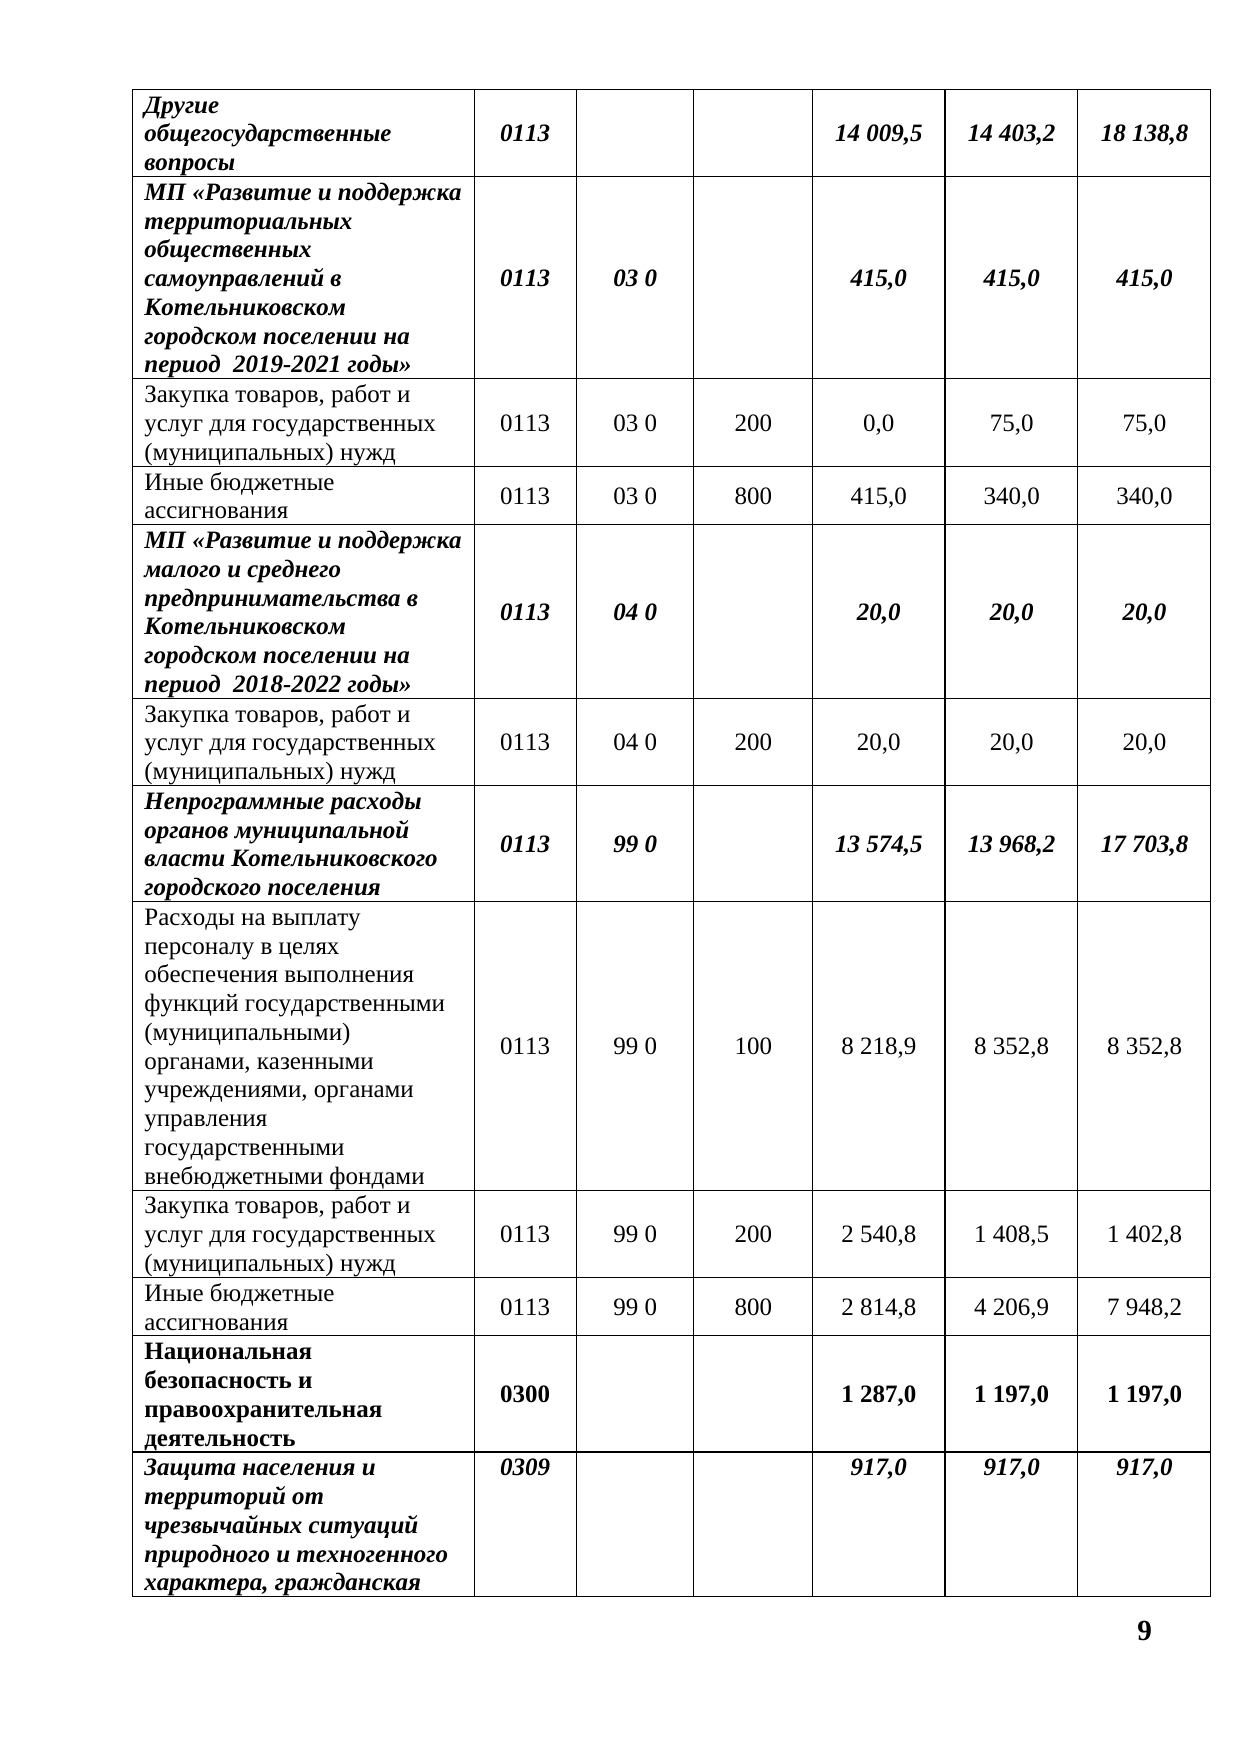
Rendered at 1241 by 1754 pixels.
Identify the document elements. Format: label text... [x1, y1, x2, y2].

table_cell 415,0 [813, 467, 944, 524]
table_cell 99 0 [577, 786, 693, 901]
table_cell Закупка товаров, работ и услуг для государственных (муниципальных) нужд [133, 1191, 474, 1277]
table_cell 0113 [475, 525, 576, 698]
table_cell МП «Развитие и поддержка малого и среднего предпринимательства в Котельниковском городском поселении на период 2018-2022 годы» [133, 525, 474, 698]
table_cell [694, 1336, 812, 1451]
table_cell 99 0 [577, 1278, 693, 1335]
table_cell 04 0 [577, 699, 693, 785]
table_cell 14 009,5 [813, 90, 944, 176]
table_cell 20,0 [813, 699, 944, 785]
table_cell МП «Развитие и поддержка территориальных общественных самоуправлений в Котельниковском городском поселении на период 2019-2021 годы» [133, 177, 474, 378]
table_cell 75,0 [946, 379, 1077, 466]
table_cell 340,0 [1078, 467, 1210, 524]
table_cell 415,0 [1078, 177, 1210, 378]
table_cell 800 [694, 467, 812, 524]
table_cell Непрограммные расходы органов муниципальной власти Котельниковского городского поселения [133, 786, 474, 901]
table_cell [577, 1453, 693, 1596]
table_cell Закупка товаров, работ и услуг для государственных (муниципальных) нужд [133, 379, 474, 466]
table_cell 99 0 [577, 1191, 693, 1277]
table_cell 0113 [475, 1191, 576, 1277]
table_cell 0113 [475, 90, 576, 176]
table_cell 03 0 [577, 177, 693, 378]
table_cell 0309 [475, 1453, 576, 1596]
table_cell 200 [694, 1191, 812, 1277]
table_cell 415,0 [813, 177, 944, 378]
table_cell 1 287,0 [813, 1336, 944, 1451]
table_cell 17 703,8 [1078, 786, 1210, 901]
table_cell [577, 90, 693, 176]
table_cell 13 574,5 [813, 786, 944, 901]
table_cell [694, 90, 812, 176]
table_cell 04 0 [577, 525, 693, 698]
table_cell Национальная безопасность и правоохранительная деятельность [133, 1336, 474, 1451]
table_cell 0113 [475, 379, 576, 466]
table_cell 03 0 [577, 467, 693, 524]
table_cell 415,0 [946, 177, 1077, 378]
table_cell [577, 1336, 693, 1451]
table_cell 75,0 [1078, 379, 1210, 466]
table_cell 8 352,8 [946, 902, 1077, 1189]
table_cell 1 197,0 [946, 1336, 1077, 1451]
table_cell 2 814,8 [813, 1278, 944, 1335]
table_cell 13 968,2 [946, 786, 1077, 901]
table_cell 20,0 [1078, 699, 1210, 785]
table_cell Иные бюджетные ассигнования [133, 1278, 474, 1335]
table_cell Закупка товаров, работ и услуг для государственных (муниципальных) нужд [133, 699, 474, 785]
table_cell 340,0 [946, 467, 1077, 524]
table_cell Иные бюджетные ассигнования [133, 467, 474, 524]
table_cell 8 218,9 [813, 902, 944, 1189]
table_cell [694, 525, 812, 698]
table_cell [694, 1453, 812, 1596]
table_cell 99 0 [577, 902, 693, 1189]
table_cell 03 0 [577, 379, 693, 466]
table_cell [133, 1453, 474, 1596]
table_cell 0113 [475, 177, 576, 378]
table_cell 1 197,0 [1078, 1336, 1210, 1451]
table_cell 917,0 [1078, 1453, 1210, 1596]
table_cell Расходы на выплату персоналу в целях обеспечения выполнения функций государственными (муниципальными) органами, казенными учреждениями, органами управления государственными внебюджетными фондами [133, 902, 474, 1189]
table_cell 20,0 [813, 525, 944, 698]
table_cell 20,0 [946, 699, 1077, 785]
table_cell [694, 786, 812, 901]
table_cell 20,0 [1078, 525, 1210, 698]
table_cell [694, 177, 812, 378]
table_cell 100 [694, 902, 812, 1189]
table_cell 917,0 [813, 1453, 944, 1596]
table_cell 200 [694, 699, 812, 785]
table_cell 0113 [475, 902, 576, 1189]
table_cell 2 540,8 [813, 1191, 944, 1277]
table_cell 0113 [475, 1278, 576, 1335]
table_cell 14 403,2 [946, 90, 1077, 176]
table_cell Другие общегосударственные вопросы [133, 90, 474, 176]
table_cell 8 352,8 [1078, 902, 1210, 1189]
table_cell 20,0 [946, 525, 1077, 698]
table_cell 1 402,8 [1078, 1191, 1210, 1277]
table_cell 200 [694, 379, 812, 466]
table_cell 1 408,5 [946, 1191, 1077, 1277]
table_cell 917,0 [946, 1453, 1077, 1596]
table_cell 7 948,2 [1078, 1278, 1210, 1335]
table_cell 0,0 [813, 379, 944, 466]
table_cell 4 206,9 [946, 1278, 1077, 1335]
table_cell 800 [694, 1278, 812, 1335]
table_cell 0113 [475, 699, 576, 785]
table_cell 0300 [475, 1336, 576, 1451]
table_cell 0113 [475, 786, 576, 901]
table_cell 18 138,8 [1078, 90, 1210, 176]
table_cell 0113 [475, 467, 576, 524]
